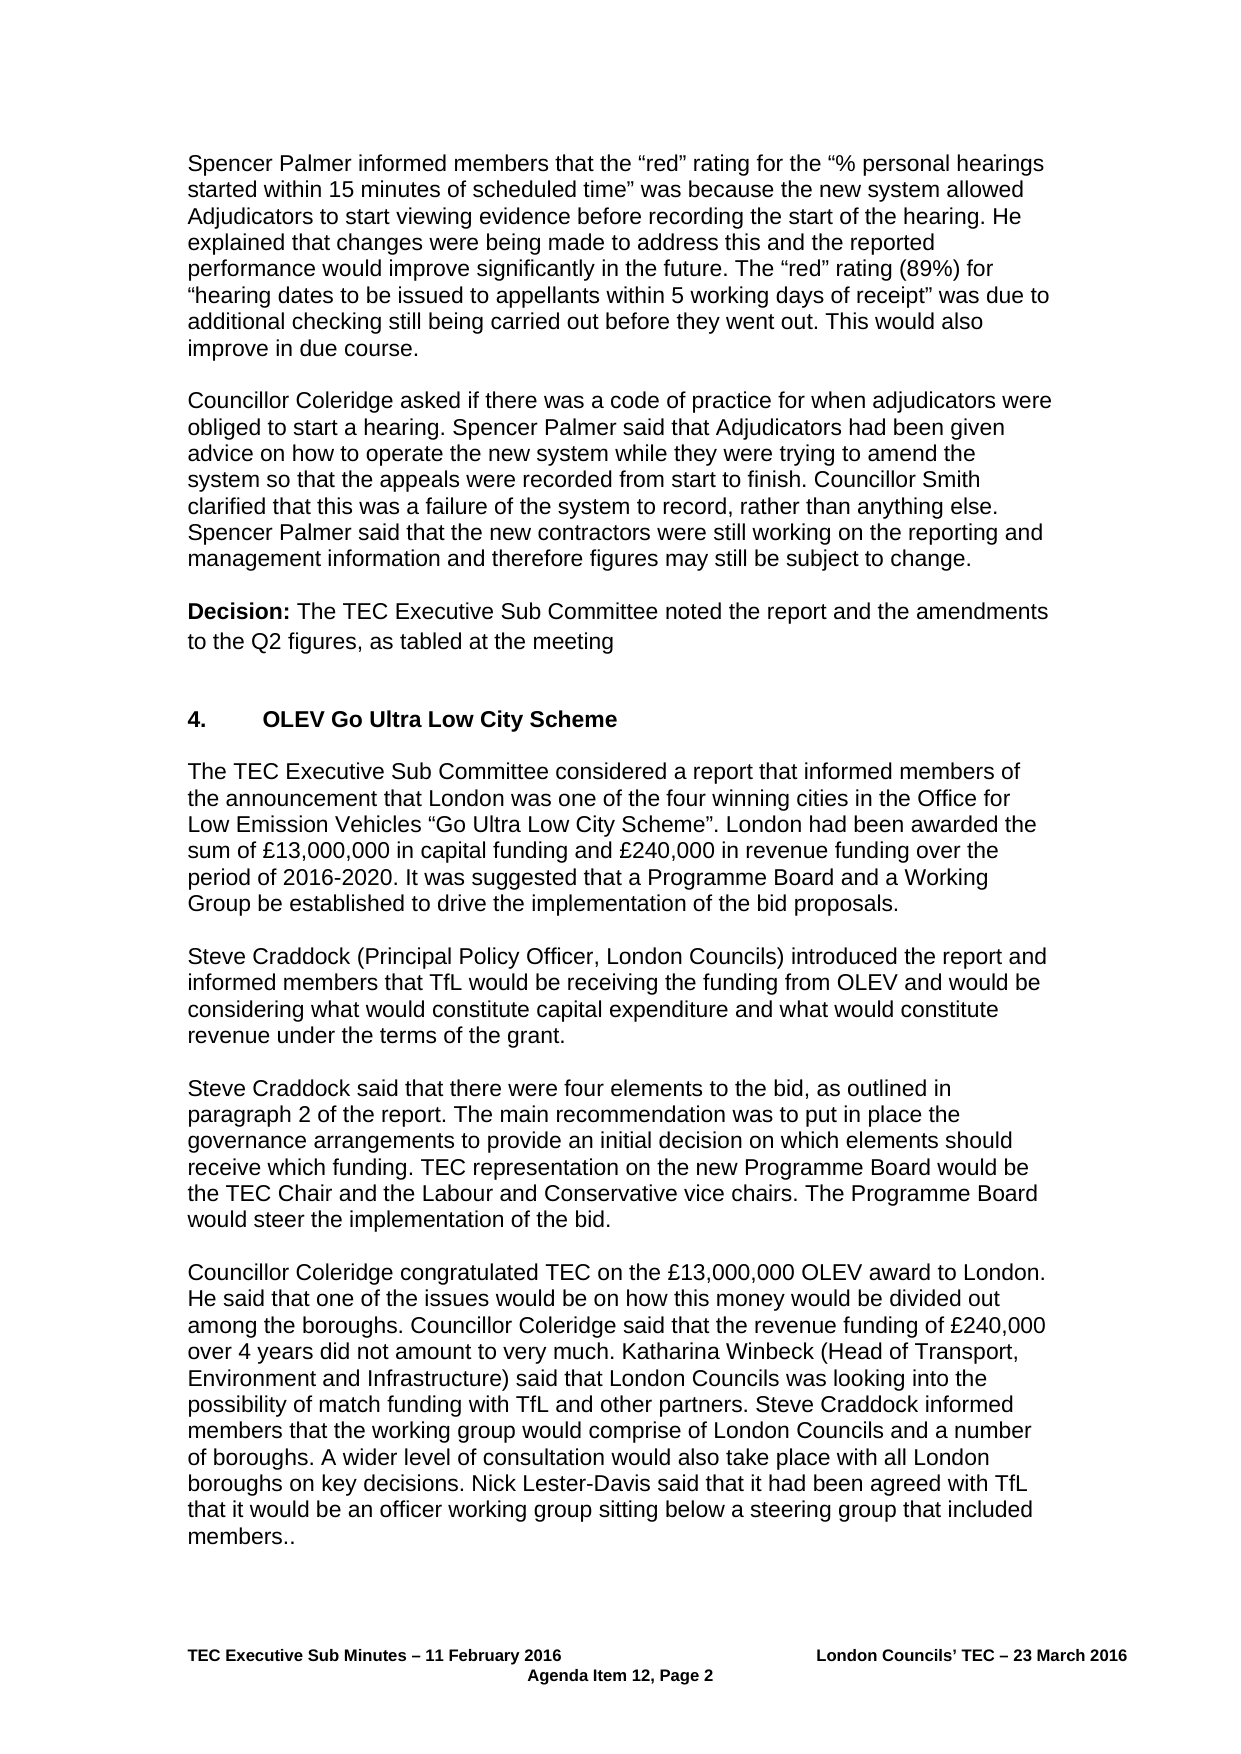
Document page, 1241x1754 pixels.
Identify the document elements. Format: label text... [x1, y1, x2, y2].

text 4. OLEV Go Ultra Low City Scheme [187, 706, 1053, 732]
text Decision: The TEC Executive Sub Committee noted the report and the amendments to the Q2 figures, as tabled at the meeting [187, 598, 1053, 654]
text Councillor Coleridge congratulated TEC on the £13,000,000 OLEV award to London. He said that one of the issues would be on how this money would be divided out among the boroughs. Councillor Coleridge said that the revenue funding of £240,000 over 4 years did not amount to very much. Katharina Winbeck (Head of Transport, Environment and Infrastructure) said that London Councils was looking into the possibility of match funding with TfL and other partners. Steve Craddock informed members that the working group would comprise of London Councils and a number of boroughs. A wider level of consultation would also take place with all London boroughs on key decisions. Nick Lester-Davis said that it had been agreed with TfL that it would be an officer working group sitting below a steering group that included members.. [187, 1259, 1053, 1549]
text Steve Craddock said that there were four elements to the bid, as outlined in paragraph 2 of the report. The main recommendation was to put in place the governance arrangements to provide an initial decision on which elements should receive which funding. TEC representation on the new Programme Board would be the TEC Chair and the Labour and Conservative vice chairs. The Programme Board would steer the implementation of the bid. [187, 1074, 1053, 1233]
text Spencer Palmer informed members that the “red” rating for the “% personal hearings started within 15 minutes of scheduled time” was because the new system allowed Adjudicators to start viewing evidence before recording the start of the hearing. He explained that changes were being made to address this and the reported performance would improve significantly in the future. The “red” rating (89%) for “hearing dates to be issued to appellants within 5 working days of receipt” was due to additional checking still being carried out before they went out. This would also improve in due course. [187, 150, 1053, 361]
text The TEC Executive Sub Committee considered a report that informed members of the announcement that London was one of the four winning cities in the Office for Low Emission Vehicles “Go Ultra Low City Scheme”. London had been awarded the sum of £13,000,000 in capital funding and £240,000 in revenue funding over the period of 2016-2020. It was suggested that a Programme Board and a Working Group be established to drive the implementation of the bid proposals. [187, 758, 1053, 916]
text Councillor Coleridge asked if there was a code of practice for when adjudicators were obliged to start a hearing. Spencer Palmer said that Adjudicators had been given advice on how to operate the new system while they were trying to amend the system so that the appeals were recorded from start to finish. Councillor Smith clarified that this was a failure of the system to record, rather than anything else. Spencer Palmer said that the new contractors were still working on the reporting and management information and therefore figures may still be subject to change. [187, 387, 1053, 572]
text Steve Craddock (Principal Policy Officer, London Councils) introduced the report and informed members that TfL would be receiving the funding from OLEV and would be considering what would constitute capital expenditure and what would constitute revenue under the terms of the grant. [187, 943, 1053, 1048]
